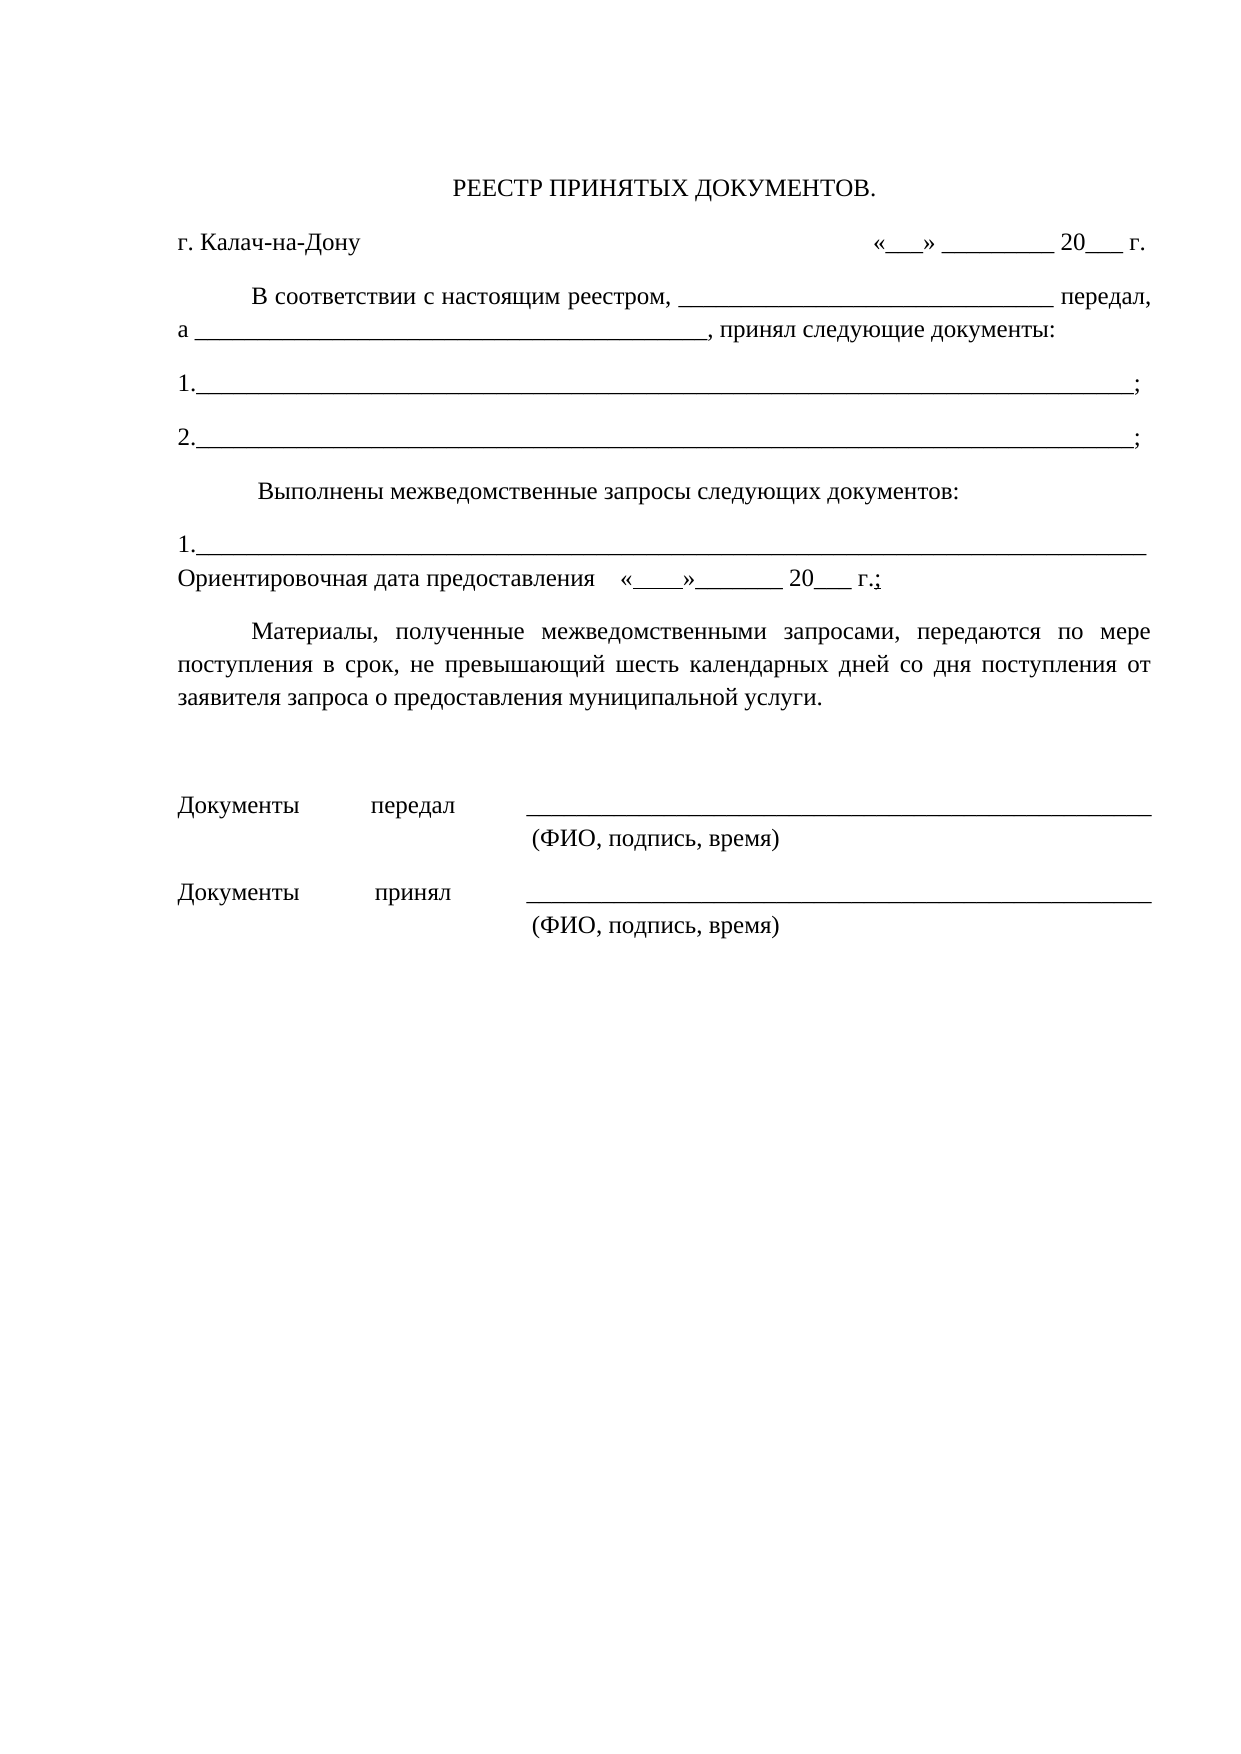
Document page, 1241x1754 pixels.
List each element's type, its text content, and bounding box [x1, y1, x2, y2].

text РЕЕСТР ПРИНЯТЫХ ДОКУМЕНТОВ. [177, 173, 1152, 202]
text Документы принял __________________________________________________ (ФИО, подпись, время) [177, 877, 1152, 939]
text г. Калач-на-Дону «___» _________ 20___ г. [177, 227, 1152, 256]
text 1.____________________________________________________________________________ Ориентировочная дата предоставления « »_______ 20___ г.; [177, 529, 1152, 591]
text Выполнены межведомственные запросы следующих документов: [177, 476, 1152, 504]
text Документы передал __________________________________________________ (ФИО, подпись, время) [177, 790, 1152, 852]
text В соответствии с настоящим реестром, ______________________________ передал, а _________________________________________, принял следующие документы: [177, 281, 1152, 343]
text Материалы, полученные межведомственными запросами, передаются по мере поступления в срок, не превышающий шесть календарных дней со дня поступления от заявителя запроса о предоставления муниципальной услуги. [177, 616, 1152, 711]
text 1.___________________________________________________________________________; [177, 368, 1152, 397]
text 2.___________________________________________________________________________; [177, 422, 1152, 451]
